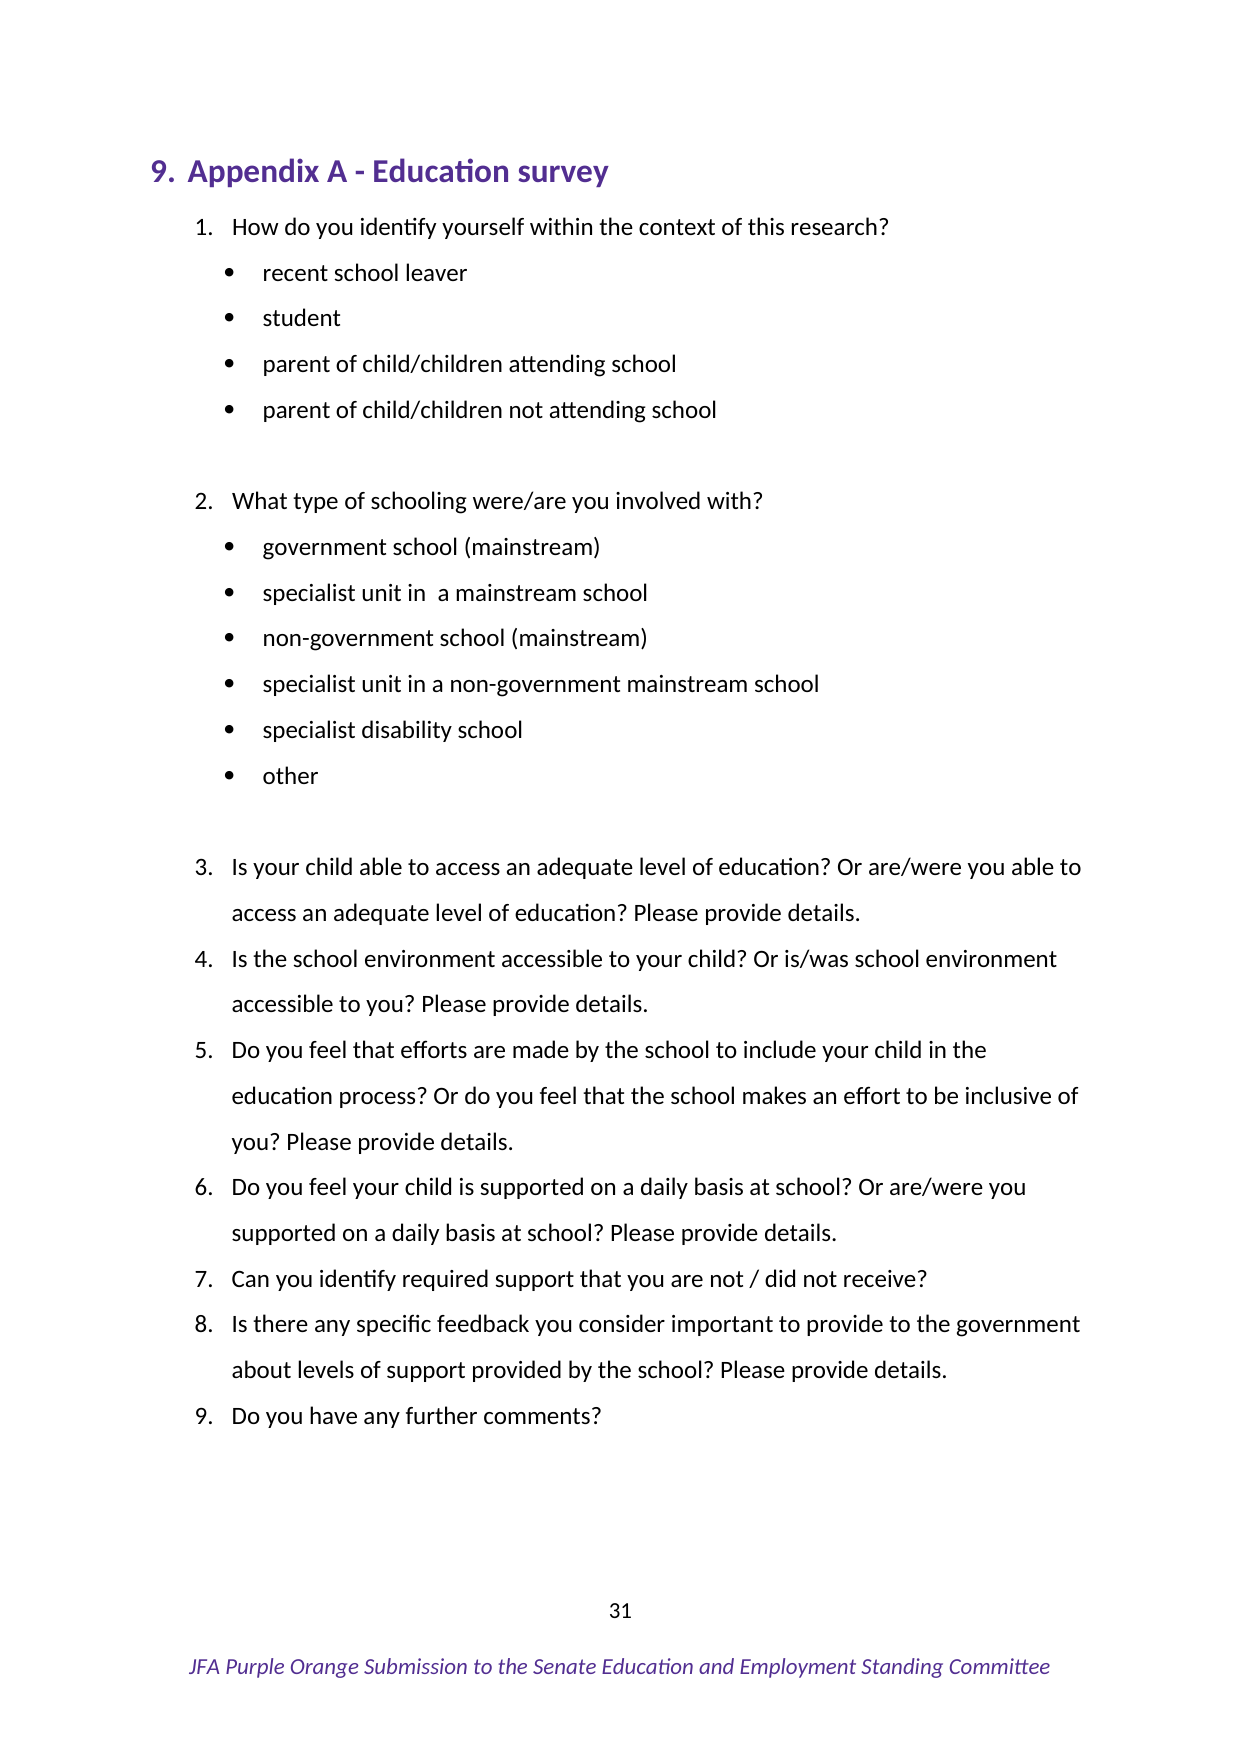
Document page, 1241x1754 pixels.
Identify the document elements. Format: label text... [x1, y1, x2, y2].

subtitle Appendix A - Education survey [150, 150, 1090, 191]
list recent school leaver [225, 257, 1090, 287]
list How do you identify yourself within the context of this research? [194, 211, 1090, 242]
list specialist disability school [225, 714, 1090, 744]
list parent of child/children attending school [225, 348, 1090, 379]
list government school (mainstream) [225, 531, 1090, 562]
list Is the school environment accessible to your child? Or is/was school environment accessible to you? Please provide details. [194, 943, 1090, 1019]
list non-government school (mainstream) [225, 623, 1090, 653]
list Do you feel that efforts are made by the school to include your child in the education process? Or do you feel that the school makes an effort to be inclusive of you? Please provide details. [194, 1034, 1090, 1156]
list student [225, 302, 1090, 333]
list other [225, 760, 1090, 790]
list Can you identify required support that you are not / did not receive? [194, 1263, 1090, 1293]
list specialist unit in a non-government mainstream school [225, 668, 1090, 699]
list Is there any specific feedback you consider important to provide to the government about levels of support provided by the school? Please provide details. [194, 1308, 1090, 1385]
list What type of schooling were/are you involved with? [194, 485, 1090, 516]
list specialist unit in a mainstream school [225, 577, 1090, 607]
list Is your child able to access an adequate level of education? Or are/were you able to access an adequate level of education? Please provide details. [194, 851, 1090, 927]
list Do you feel your child is supported on a daily basis at school? Or are/were you supported on a daily basis at school? Please provide details. [194, 1171, 1090, 1248]
list Do you have any further comments? [194, 1400, 1090, 1431]
list parent of child/children not attending school [225, 394, 1090, 424]
